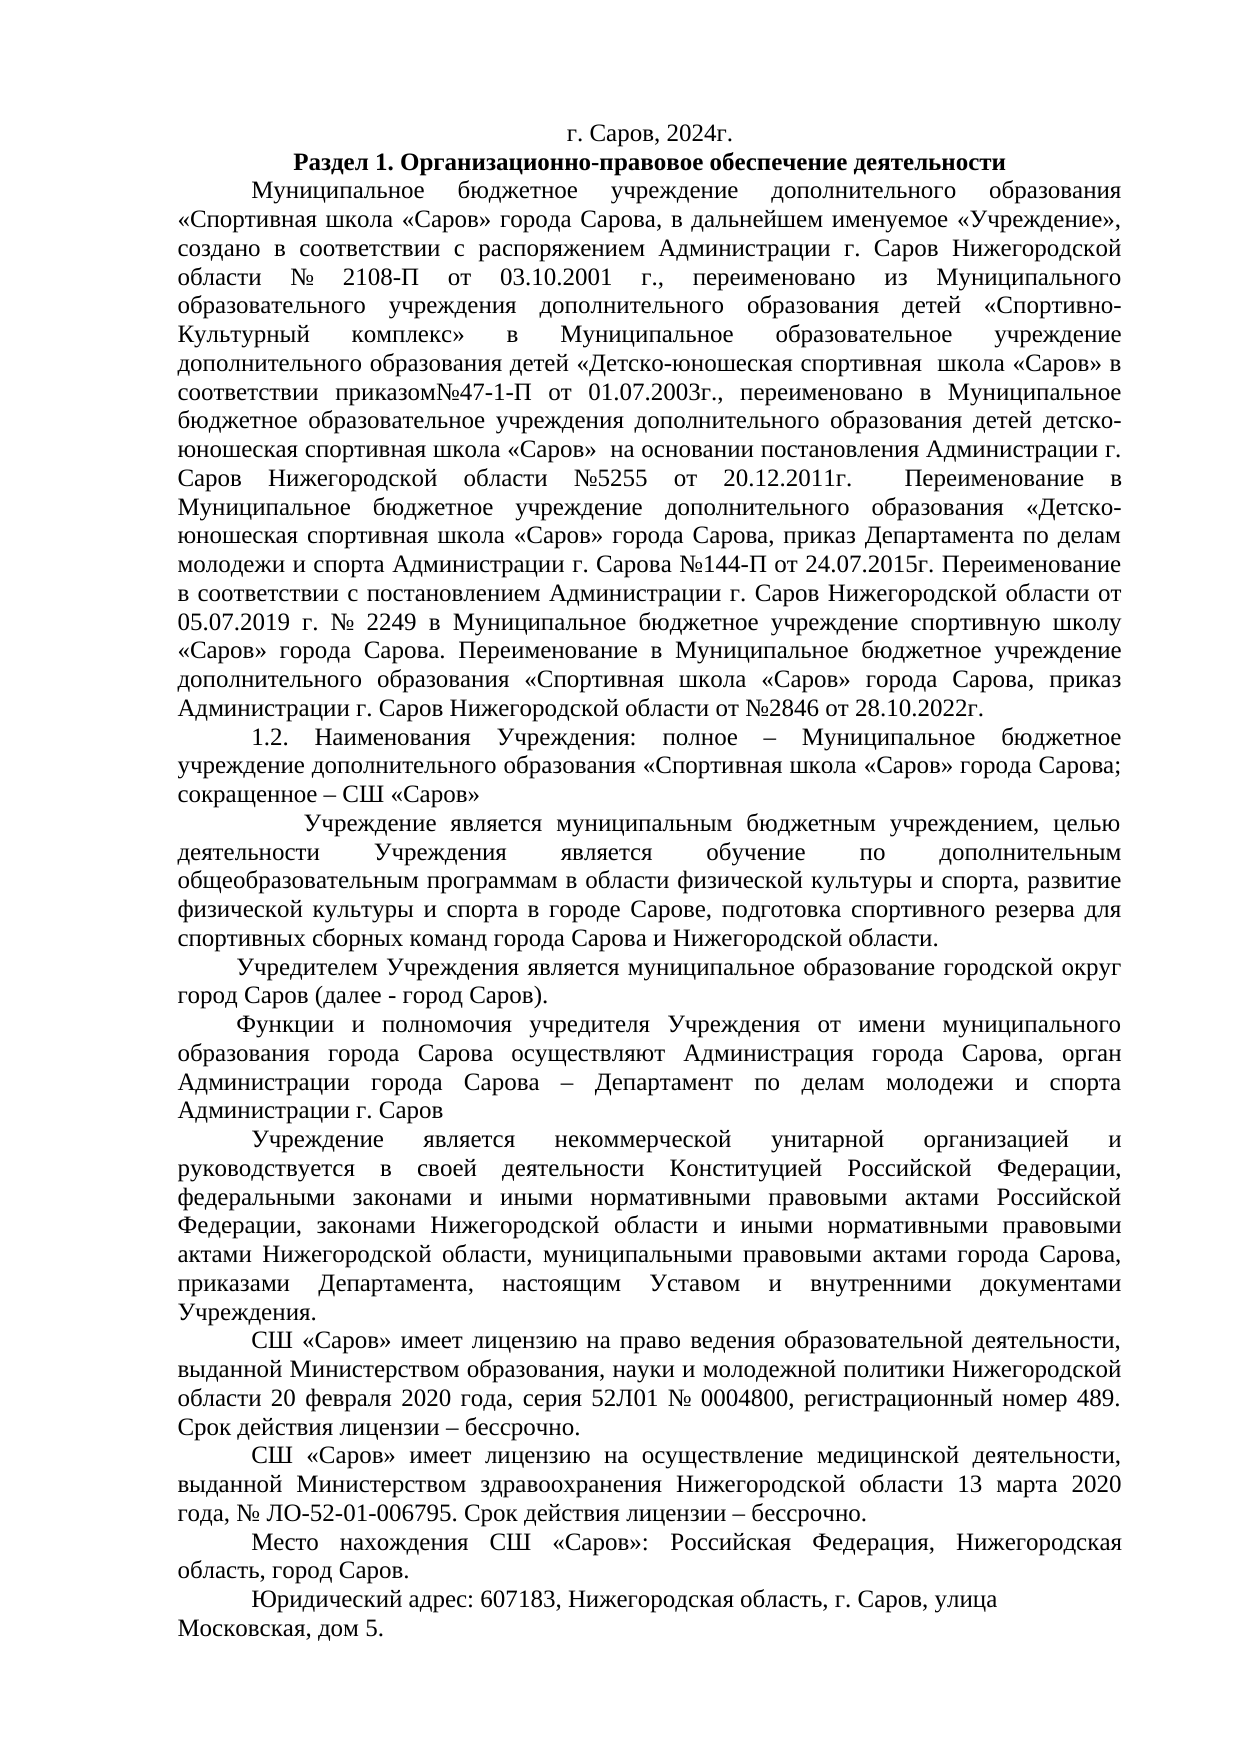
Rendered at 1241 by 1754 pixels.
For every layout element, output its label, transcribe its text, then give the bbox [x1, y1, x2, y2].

text Раздел 1. Организационно-правовое обеспечение деятельности [177, 147, 1122, 176]
text Учреждение является некоммерческой унитарной организацией и руководствуется в своей деятельности Конституцией Российской Федерации, федеральными законами и иными нормативными правовыми актами Российской Федерации, законами Нижегородской области и иными нормативными правовыми актами Нижегородской области, муниципальными правовыми актами города Сарова, приказами Департамента, настоящим Уставом и внутренними документами Учреждения. [177, 1124, 1122, 1326]
text Учреждение является муниципальным бюджетным учреждением, целью деятельности Учреждения является обучение по дополнительным общеобразовательным программам в области физической культуры и спорта, развитие физической культуры и спорта в городе Сарове, подготовка спортивного резерва для спортивных сборных команд города Сарова и Нижегородской области. [177, 808, 1122, 952]
text Функции и полномочия учредителя Учреждения от имени муниципального образования города Сарова осуществляют Администрация города Сарова, орган Администрации города Сарова – Департамент по делам молодежи и спорта Администрации г. Саров [177, 1009, 1122, 1124]
text г. Саров, 2024г. [177, 118, 1122, 147]
text Учредителем Учреждения является муниципальное образование городской округ город Саров (далее - город Саров). [177, 952, 1122, 1009]
text СШ «Саров» имеет лицензию на право ведения образовательной деятельности, выданной Министерством образования, науки и молодежной политики Нижегородской области 20 февраля 2020 года, серия 52Л01 № 0004800, регистрационный номер 489. Срок действия лицензии – бессрочно. [177, 1326, 1122, 1441]
text Муниципальное бюджетное учреждение дополнительного образования «Спортивная школа «Саров» города Сарова, в дальнейшем именуемое «Учреждение», создано в соответствии с распоряжением Администрации г. Саров Нижегородской области № 2108-П от 03.10.2001 г., переименовано из Муниципального образовательного учреждения дополнительного образования детей «Спортивно-Культурный комплекс» в Муниципальное образовательное учреждение дополнительного образования детей «Детско-юношеская спортивная школа «Саров» в соответствии приказом№47-1-П от 01.07.2003г., переименовано в Муниципальное бюджетное образовательное учреждения дополнительного образования детей детско-юношеская спортивная школа «Саров» на основании постановления Администрации г. Саров Нижегородской области №5255 от 20.12.2011г. Переименование в Муниципальное бюджетное учреждение дополнительного образования «Детско-юношеская спортивная школа «Саров» города Сарова, приказ Департамента по делам молодежи и спорта Администрации г. Сарова №144-П от 24.07.2015г. Переименование в соответствии с постановлением Администрации г. Саров Нижегородской области от 05.07.2019 г. № 2249 в Муниципальное бюджетное учреждение спортивную школу «Саров» города Сарова. Переименование в Муниципальное бюджетное учреждение дополнительного образования «Спортивная школа «Саров» города Сарова, приказ Администрации г. Саров Нижегородской области от №2846 от 28.10.2022г. [177, 176, 1122, 722]
text 1.2. Наименования Учреждения: полное – Муниципальное бюджетное учреждение дополнительного образования «Спортивная школа «Саров» города Сарова; сокращенное – СШ «Саров» [177, 722, 1122, 808]
text СШ «Саров» имеет лицензию на осуществление медицинской деятельности, выданной Министерством здравоохранения Нижегородской области 13 марта 2020 года, № ЛО-52-01-006795. Срок действия лицензии – бессрочно. [177, 1441, 1122, 1527]
text Юридический адрес: 607183, Нижегородская область, г. Саров, улица Московская, дом 5. [177, 1584, 1122, 1642]
text Место нахождения СШ «Саров»: Российская Федерация, Нижегородская область, город Саров. [177, 1527, 1122, 1584]
